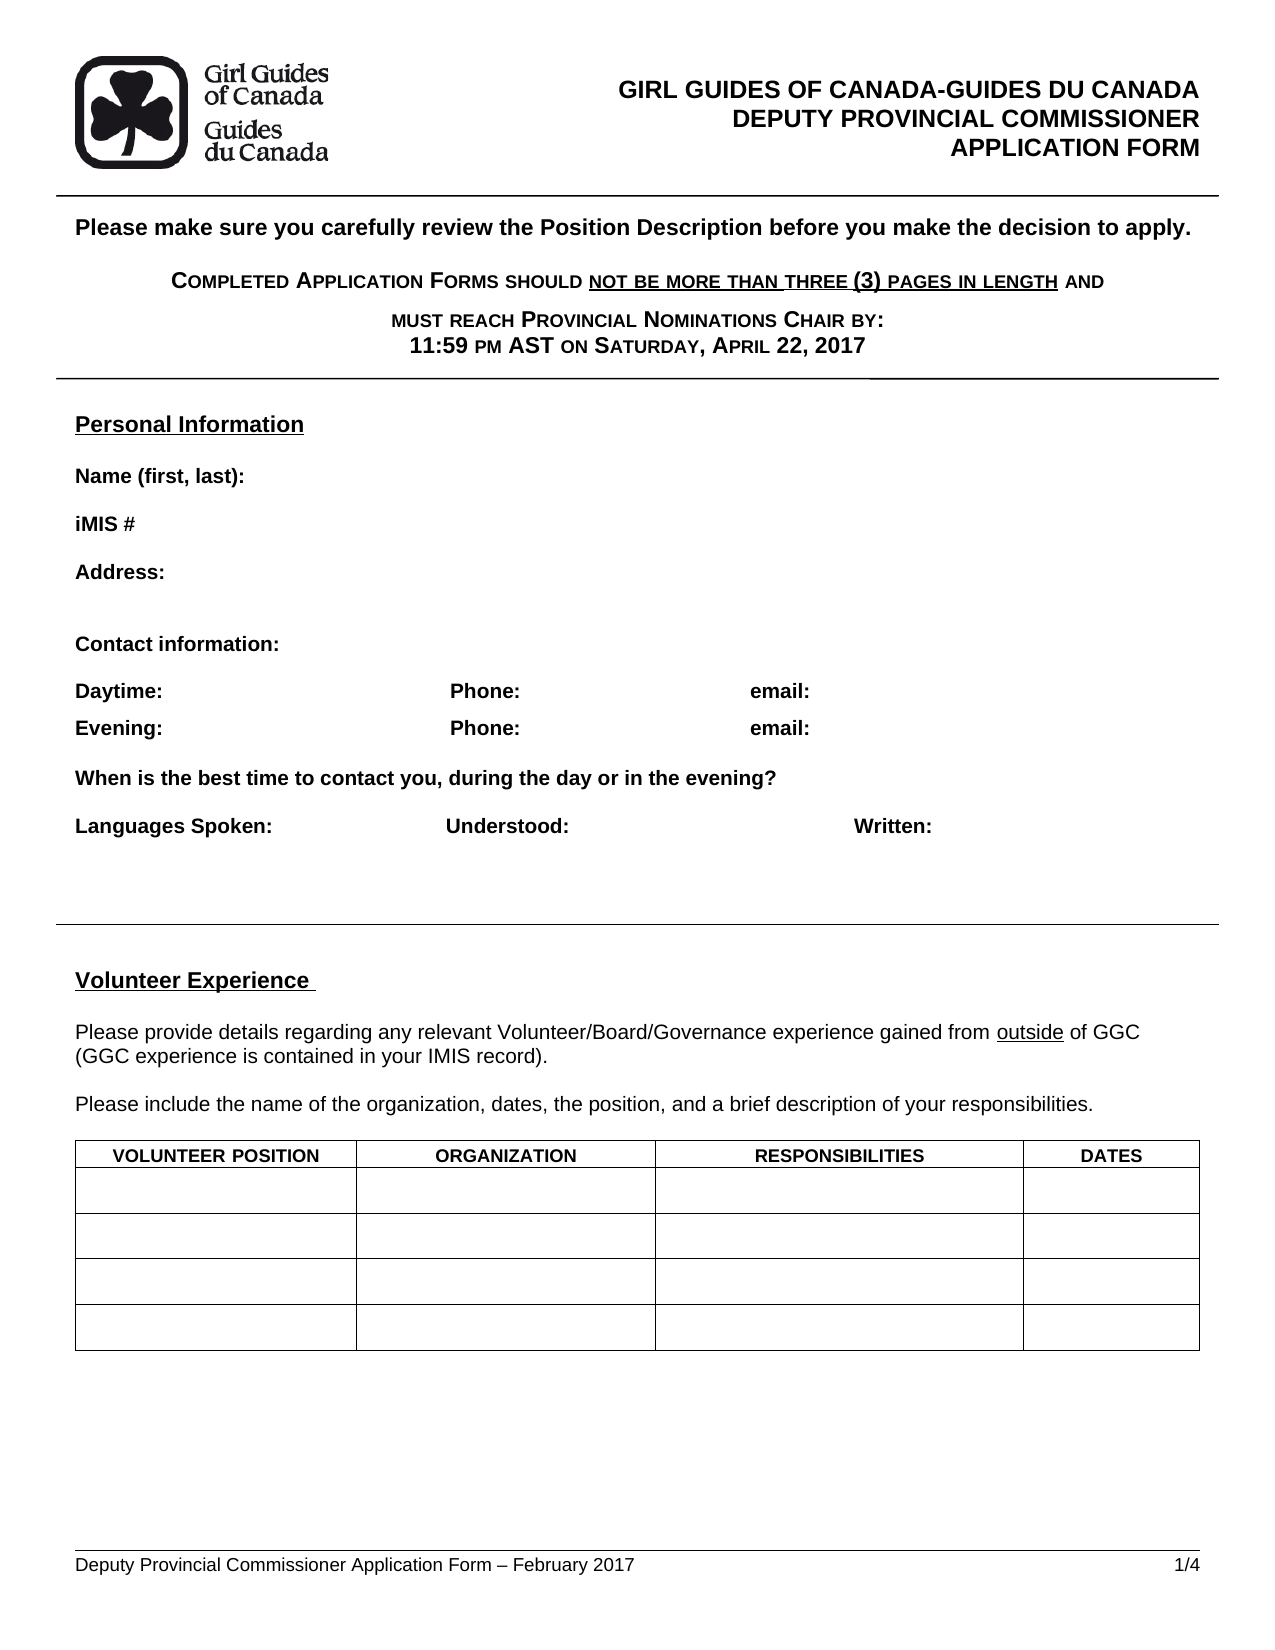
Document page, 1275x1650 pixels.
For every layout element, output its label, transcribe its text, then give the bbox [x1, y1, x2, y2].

table_cell [656, 1168, 1023, 1213]
table_cell [76, 1259, 356, 1304]
table_header volunteer position [76, 1141, 356, 1167]
text Please provide details regarding any relevant Volunteer/Board/Governance experience gained from outside of GGC (GGC experience is contained in your IMIS record). [75, 1020, 1200, 1068]
picture [75, 56, 329, 169]
text Please include the name of the organization, dates, the position, and a brief description of your responsibilities. [75, 1092, 1200, 1116]
text Languages Spoken: Understood: Written: [75, 814, 1200, 838]
table_header responsibilities [656, 1141, 1023, 1167]
table_cell [656, 1305, 1023, 1349]
text iMIS # [75, 512, 1200, 536]
table_cell [76, 1168, 356, 1213]
text 11:59 pm AST on Saturday, April 22, 2017 [75, 332, 1200, 358]
text When is the best time to contact you, during the day or in the evening? [75, 766, 1200, 790]
table_cell [357, 1168, 655, 1213]
text Completed Application Forms should not be more than THREE (3) pages in length and [75, 267, 1200, 293]
table_cell [656, 1259, 1023, 1304]
table_header dates [1024, 1141, 1199, 1167]
text Name (first, last): [75, 464, 1200, 488]
table_cell [76, 1305, 356, 1349]
table_cell [1024, 1305, 1199, 1349]
text Contact information: [75, 631, 1200, 655]
table_header organization [357, 1141, 655, 1167]
table_cell [76, 1214, 356, 1258]
text must reach Provincial Nominations Chair by: [75, 306, 1200, 332]
text Evening: Phone: email: [75, 716, 1200, 740]
table_cell [357, 1259, 655, 1304]
table_cell [656, 1214, 1023, 1258]
text Address: [75, 559, 1200, 583]
text Volunteer Experience [75, 967, 1200, 994]
text Personal Information [75, 411, 1200, 437]
text Daytime: Phone: email: [75, 679, 1200, 703]
table_cell [357, 1214, 655, 1258]
table_cell [1024, 1259, 1199, 1304]
table_cell [1024, 1214, 1199, 1258]
text Please make sure you carefully review the Position Description before you make the decision to apply. [75, 214, 1200, 240]
table_cell [1024, 1168, 1199, 1213]
table_cell [357, 1305, 655, 1349]
